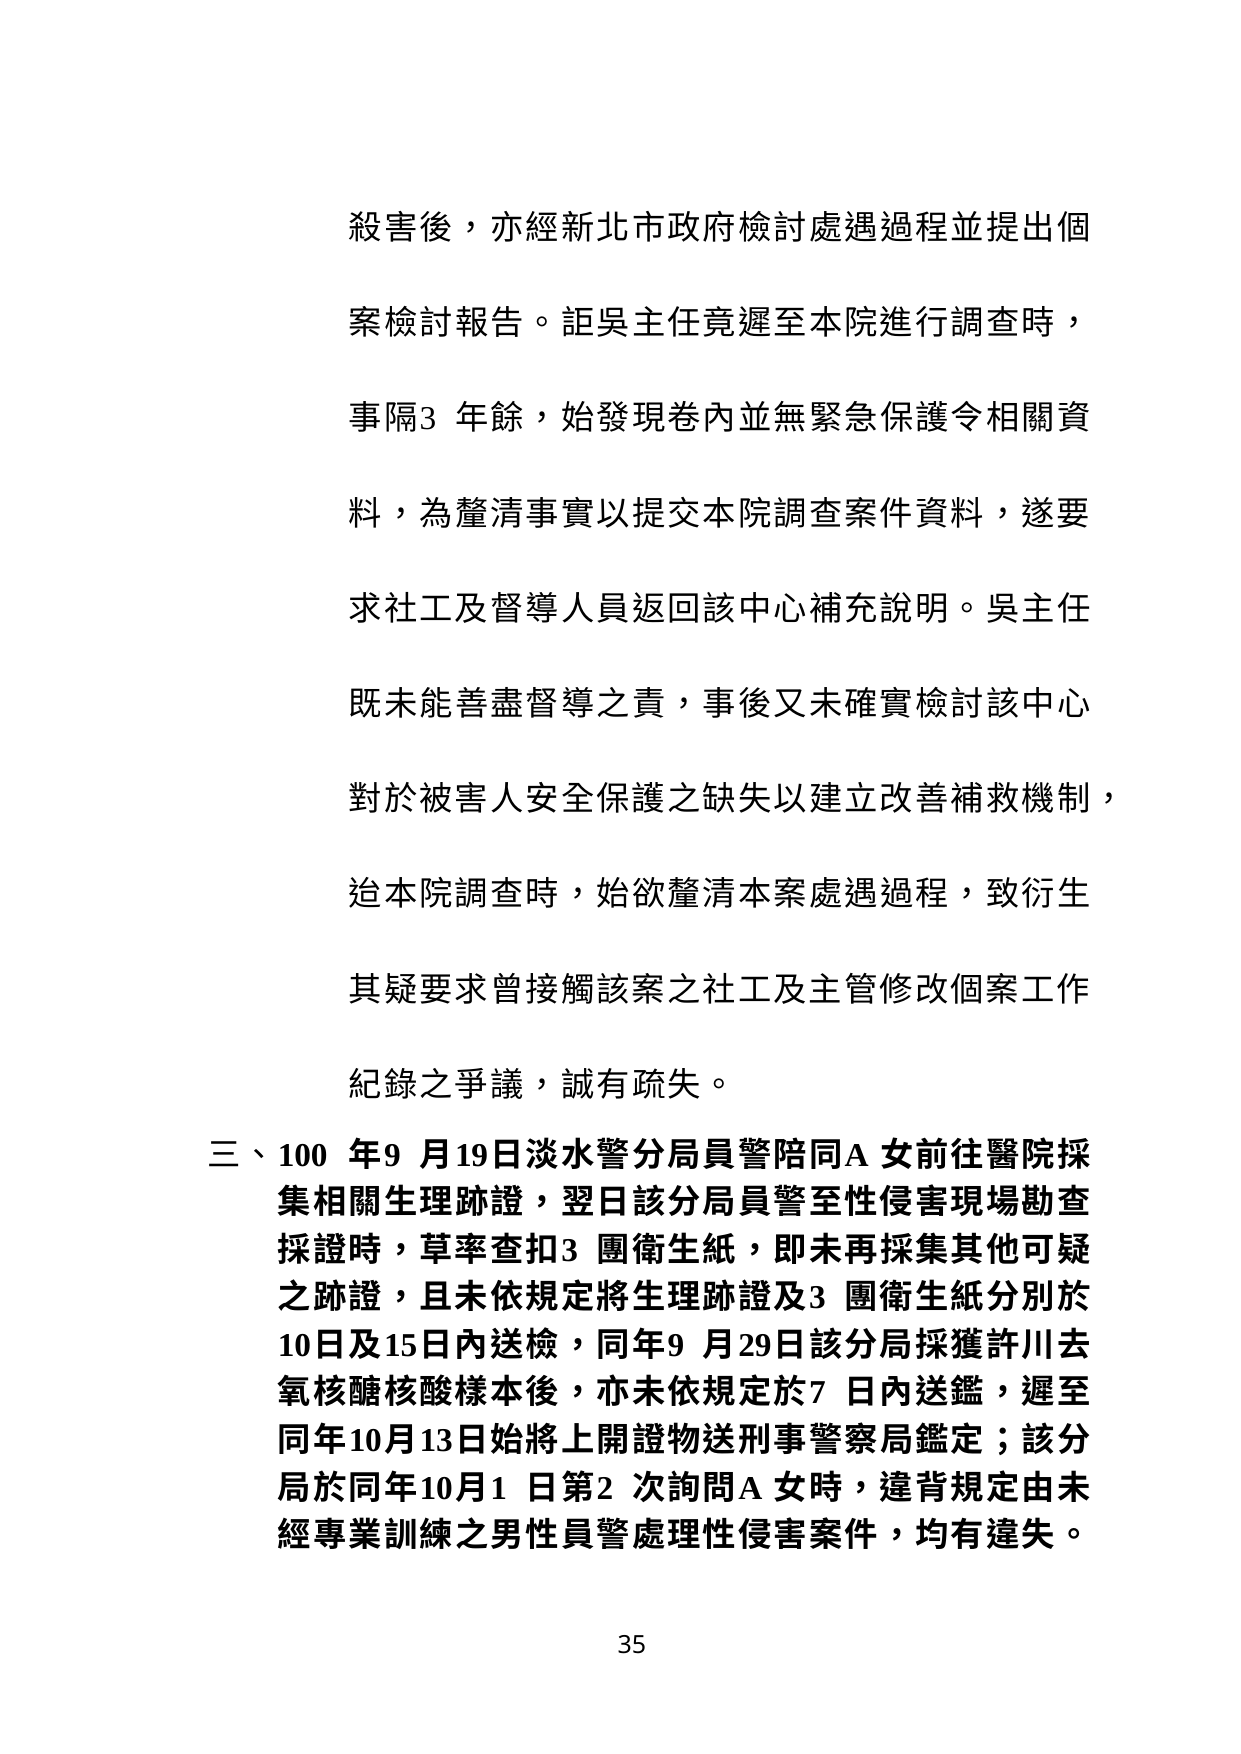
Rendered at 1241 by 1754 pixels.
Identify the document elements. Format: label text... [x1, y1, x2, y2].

subtitle 100年9月19日淡水警分局員警陪同A女前往醫院採集相關生理跡證，翌日該分局員警至性侵害現場勘查採證時，草率查扣3團衛生紙，即未再採集其他可疑之跡證，且未依規定將生理跡證及3團衛生紙分別於10日及15日內送檢，同年9月29日該分局採獲許川去氧核醣核酸樣本後，亦未依規定於7日內送鑑，遲至同年10月13日始將上開證物送刑事警察局鑑定；該分局於同年10月1日第2次詢問A女時，違背規定由未經專業訓練之男性員警處理性侵害案件，均有違失。 [207, 1129, 1092, 1558]
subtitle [242, 177, 1092, 1129]
